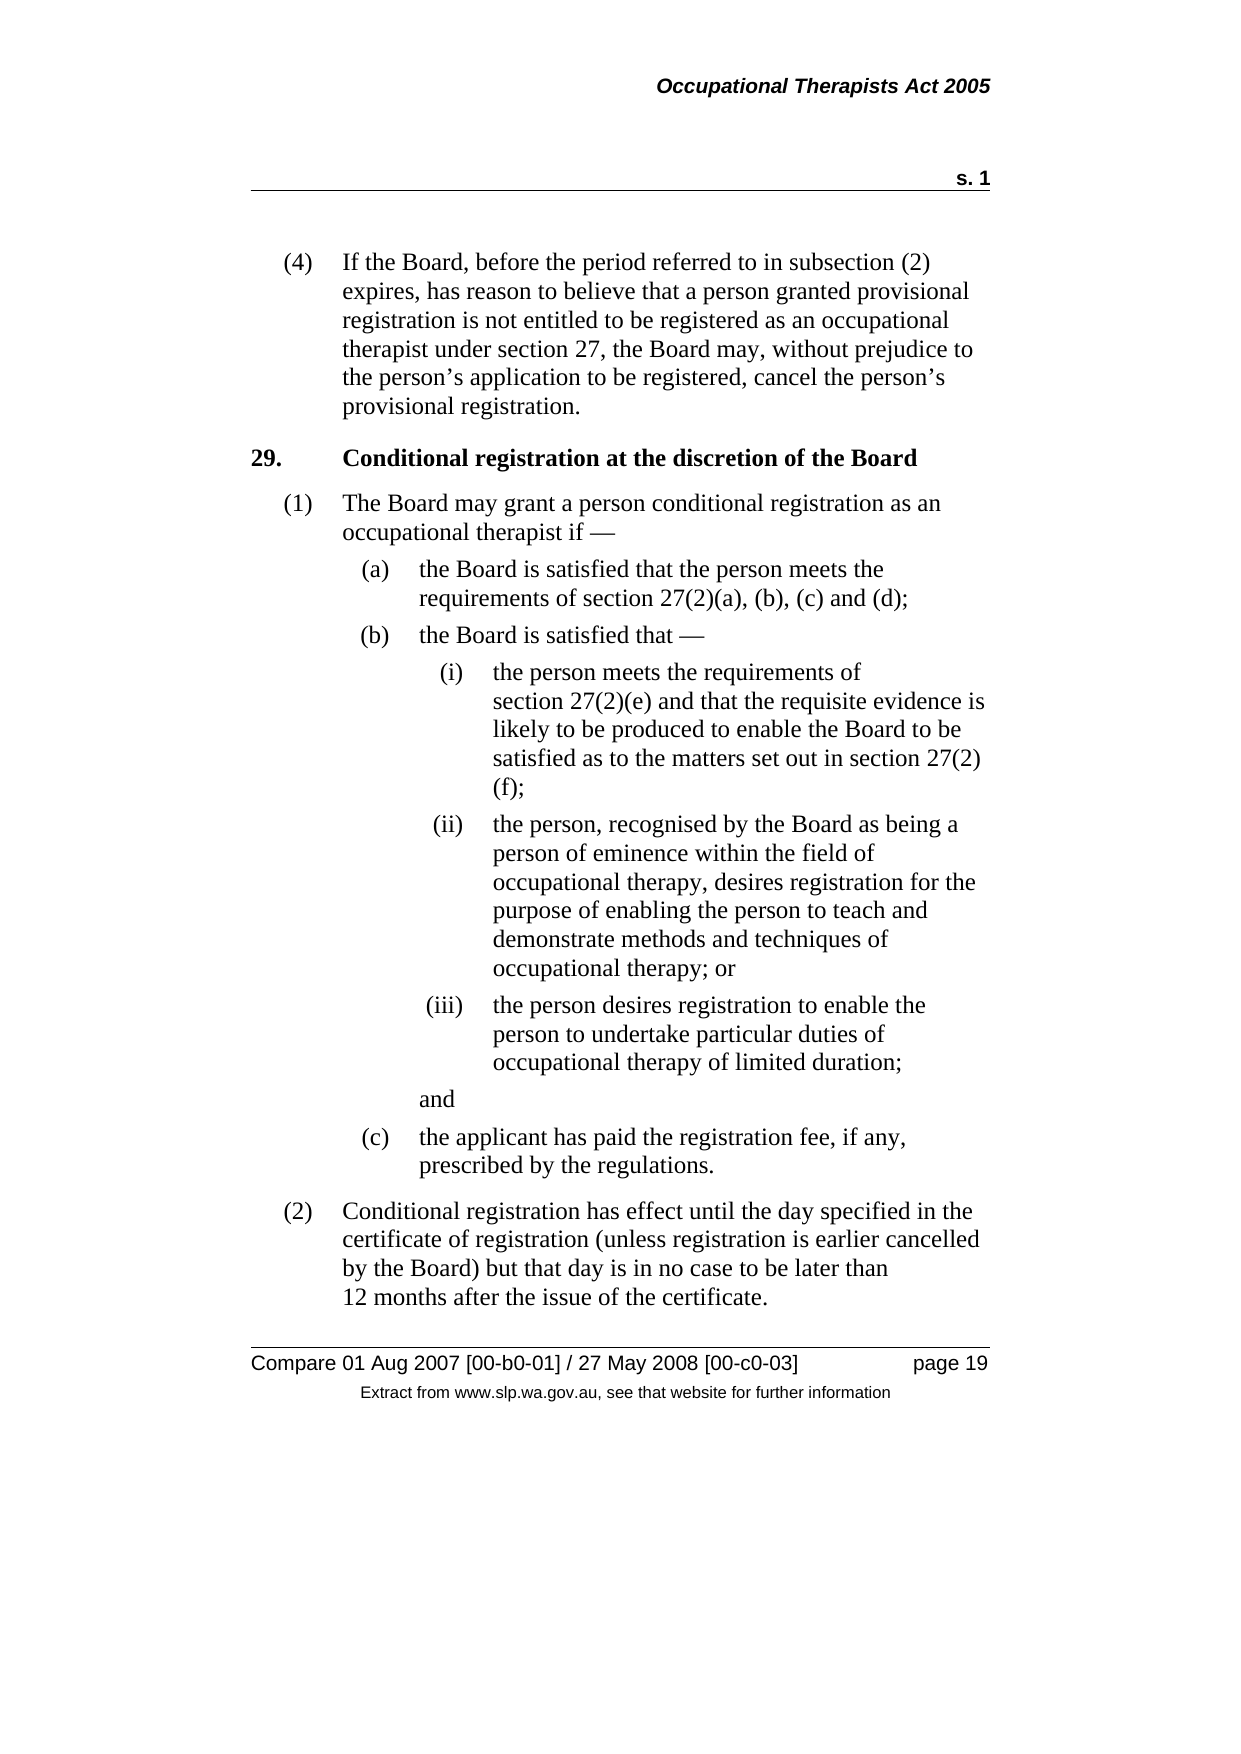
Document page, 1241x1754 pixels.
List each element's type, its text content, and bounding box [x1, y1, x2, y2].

text (b) the Board is satisfied that — [251, 620, 990, 649]
text (1) The Board may grant a person conditional registration as an occupational therapist if — [251, 488, 990, 546]
text and [251, 1084, 990, 1113]
subtitle 29. Conditional registration at the discretion of the Board [251, 443, 990, 472]
text (4) If the Board, before the period referred to in subsection (2) expires, has reason to believe that a person granted provisional registration is not entitled to be registered as an occupational therapist under section 27, the Board may, without prejudice to the person’s application to be registered, cancel the person’s provisional registration. [251, 247, 990, 420]
text (i) the person meets the requirements of section 27(2)(e) and that the requisite evidence is likely to be produced to enable the Board to be satisfied as to the matters set out in section 27(2)(f); [251, 657, 990, 801]
text (c) the applicant has paid the registration fee, if any, prescribed by the regulations. [251, 1122, 990, 1179]
text (2) Conditional registration has effect until the day specified in the certificate of registration (unless registration is earlier cancelled by the Board) but that day is in no case to be later than 12 months after the issue of the certificate. [251, 1196, 990, 1311]
text (ii) the person, recognised by the Board as being a person of eminence within the field of occupational therapy, desires registration for the purpose of enabling the person to teach and demonstrate methods and techniques of occupational therapy; or [251, 809, 990, 982]
text (iii) the person desires registration to enable the person to undertake particular duties of occupational therapy of limited duration; [251, 990, 990, 1076]
text (a) the Board is satisfied that the person meets the requirements of section 27(2)(a), (b), (c) and (d); [251, 554, 990, 612]
